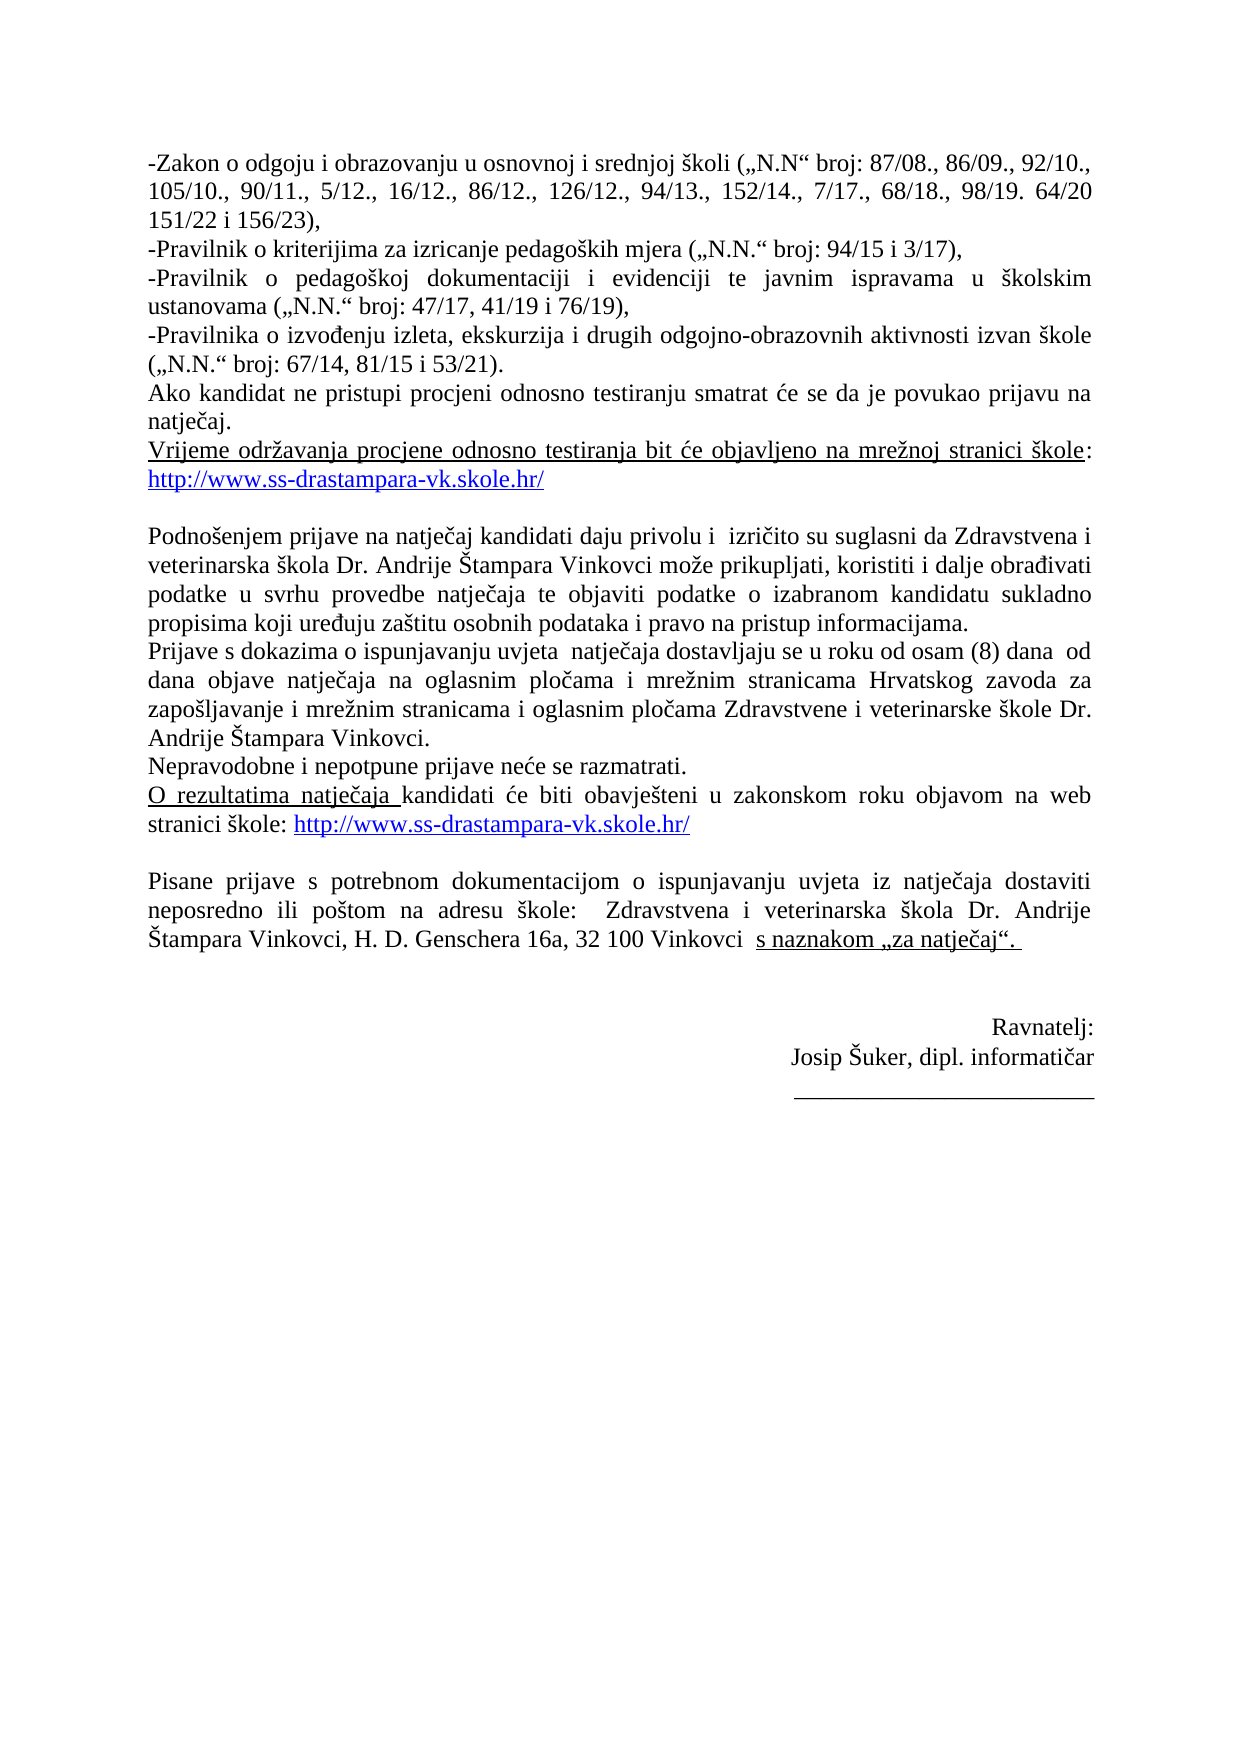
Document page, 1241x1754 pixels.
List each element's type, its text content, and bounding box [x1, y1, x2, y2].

text Podnošenjem prijave na natječaj kandidati daju privolu i izričito su suglasni da Zdravstvena i veterinarska škola Dr. Andrije Štampara Vinkovci može prikupljati, koristiti i dalje obrađivati podatke u svrhu provedbe natječaja te objaviti podatke o izabranom kandidatu sukladno propisima koji uređuju zaštitu osobnih podataka i pravo na pristup informacijama. [148, 521, 1093, 636]
text -Zakon o odgoju i obrazovanju u osnovnoj i srednjoj školi („N.N“ broj: 87/08., 86/09., 92/10., 105/10., 90/11., 5/12., 16/12., 86/12., 126/12., 94/13., 152/14., 7/17., 68/18., 98/19. 64/20 151/22 i 156/23), [148, 148, 1093, 234]
text -Pravilnik o pedagoškoj dokumentaciji i evidenciji te javnim ispravama u školskim ustanovama („N.N.“ broj: 47/17, 41/19 i 76/19), [148, 263, 1093, 320]
text -Pravilnik o kriterijima za izricanje pedagoških mjera („N.N.“ broj: 94/15 i 3/17), [148, 234, 1093, 263]
text -Pravilnika o izvođenju izleta, ekskurzija i drugih odgojno-obrazovnih aktivnosti izvan škole („N.N.“ broj: 67/14, 81/15 i 53/21). [148, 320, 1093, 378]
text Pisane prijave s potrebnom dokumentacijom o ispunjavanju uvjeta iz natječaja dostaviti neposredno ili poštom na adresu škole: Zdravstvena i veterinarska škola Dr. Andrije Štampara Vinkovci, H. D. Genschera 16a, 32 100 Vinkovci s naznakom „za natječaj“. [148, 866, 1093, 953]
text Nepravodobne i nepotpune prijave neće se razmatrati. [148, 751, 1093, 780]
text Vrijeme održavanja procjene odnosno testiranja bit će objavljeno na mrežnoj stranici škole: http://www.ss-drastampara-vk.skole.hr/ [148, 435, 1093, 493]
text Ako kandidat ne pristupi procjeni odnosno testiranju smatrat će se da je povukao prijavu na natječaj. [148, 378, 1093, 435]
text ________________________ [148, 1073, 1094, 1101]
text Ravnatelj: [148, 1012, 1094, 1041]
text O rezultatima natječaja kandidati će biti obavješteni u zakonskom roku objavom na web stranici škole: http://www.ss-drastampara-vk.skole.hr/ [148, 780, 1093, 838]
text Prijave s dokazima o ispunjavanju uvjeta natječaja dostavljaju se u roku od osam (8) dana od dana objave natječaja na oglasnim pločama i mrežnim stranicama Hrvatskog zavoda za zapošljavanje i mrežnim stranicama i oglasnim pločama Zdravstvene i veterinarske škole Dr. Andrije Štampara Vinkovci. [148, 636, 1093, 751]
text Josip Šuker, dipl. informatičar [148, 1042, 1094, 1071]
